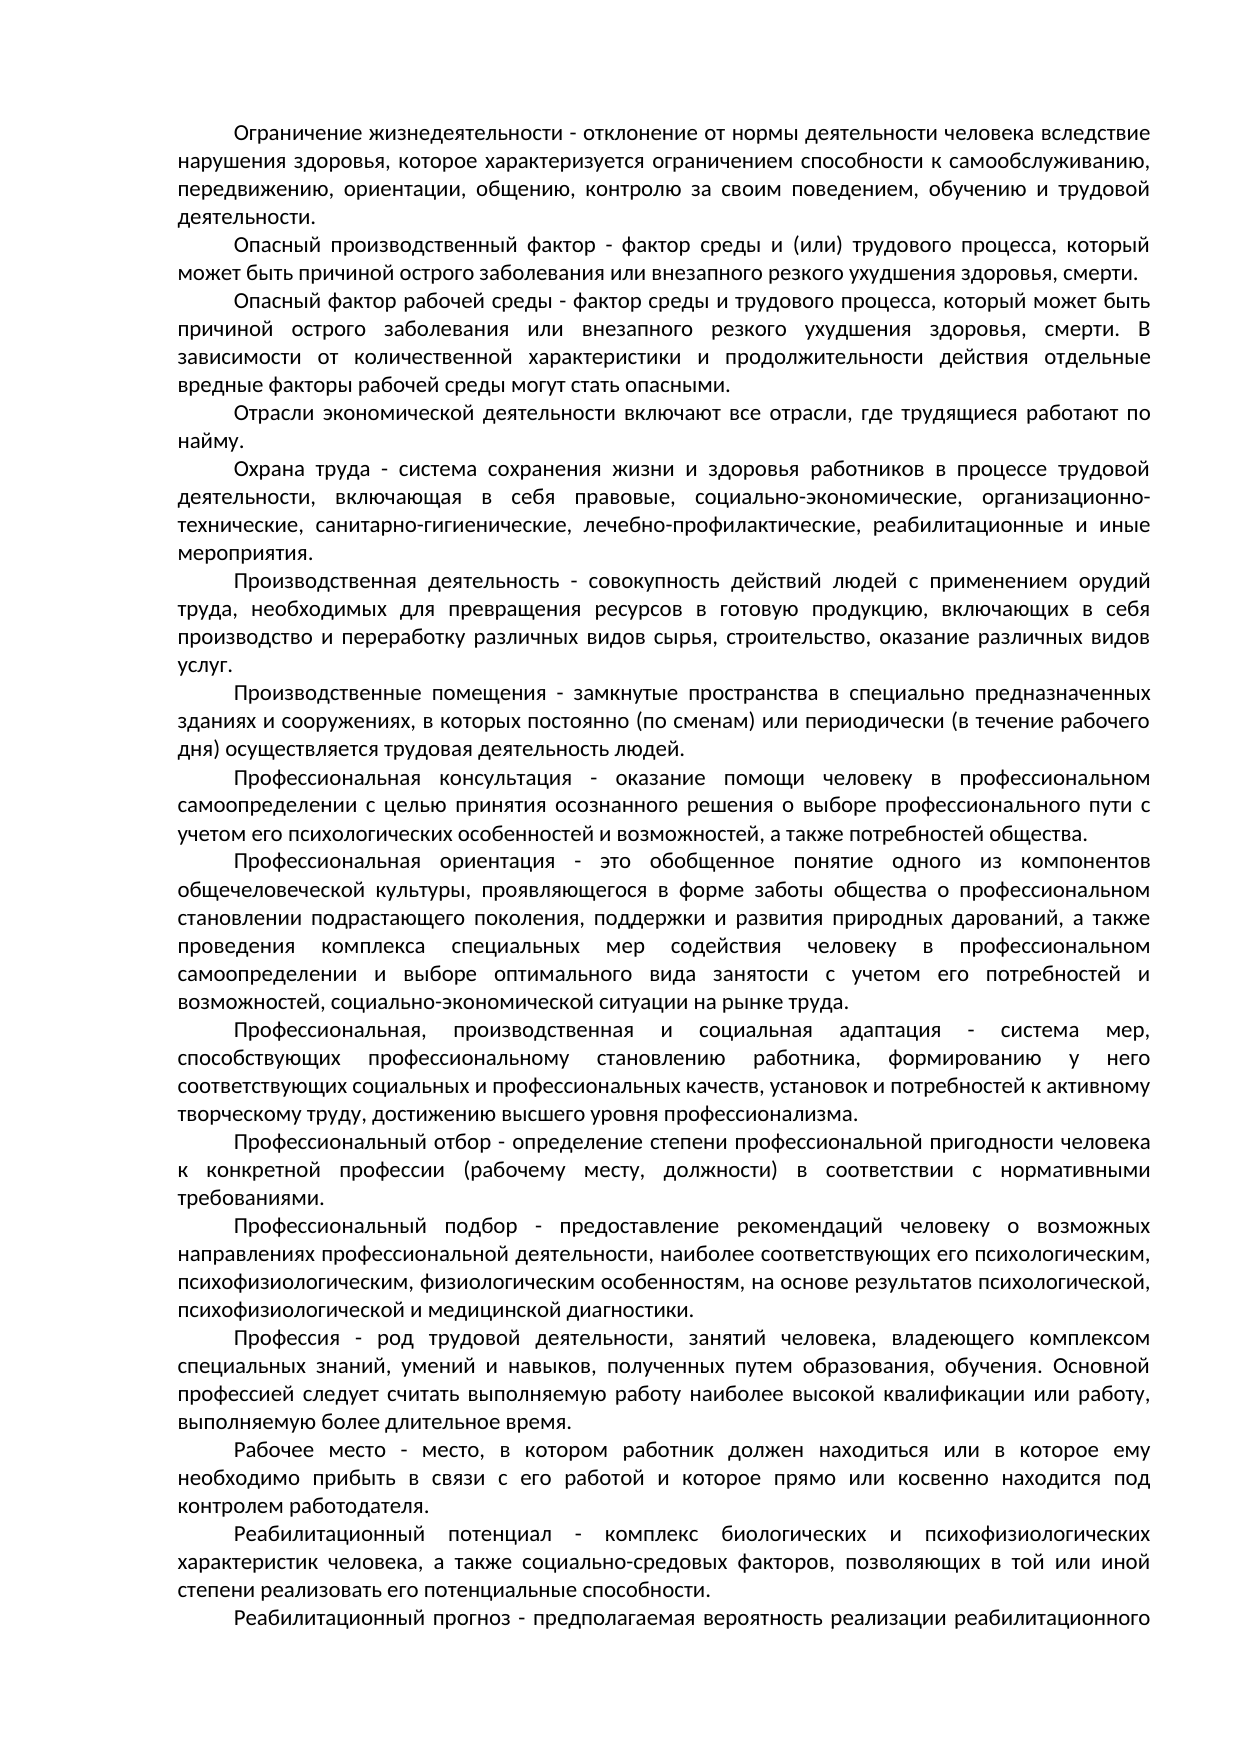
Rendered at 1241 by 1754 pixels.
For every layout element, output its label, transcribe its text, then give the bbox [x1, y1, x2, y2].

text Профессиональная консультация - оказание помощи человеку в профессиональном самоопределении с целью принятия осознанного решения о выборе профессионального пути с учетом его психологических особенностей и возможностей, а также потребностей общества. [177, 763, 1152, 847]
text Производственная деятельность - совокупность действий людей с применением орудий труда, необходимых для превращения ресурсов в готовую продукцию, включающих в себя производство и переработку различных видов сырья, строительство, оказание различных видов услуг. [177, 566, 1152, 678]
text Ограничение жизнедеятельности - отклонение от нормы деятельности человека вследствие нарушения здоровья, которое характеризуется ограничением способности к самообслуживанию, передвижению, ориентации, общению, контролю за своим поведением, обучению и трудовой деятельности. [177, 118, 1152, 230]
text Рабочее место - место, в котором работник должен находиться или в которое ему необходимо прибыть в связи с его работой и которое прямо или косвенно находится под контролем работодателя. [177, 1435, 1152, 1519]
text Реабилитационный потенциал - комплекс биологических и психофизиологических характеристик человека, а также социально-средовых факторов, позволяющих в той или иной степени реализовать его потенциальные способности. [177, 1519, 1152, 1603]
text Профессиональный отбор - определение степени профессиональной пригодности человека к конкретной профессии (рабочему месту, должности) в соответствии с нормативными требованиями. [177, 1127, 1152, 1211]
text Отрасли экономической деятельности включают все отрасли, где трудящиеся работают по найму. [177, 398, 1152, 454]
text Охрана труда - система сохранения жизни и здоровья работников в процессе трудовой деятельности, включающая в себя правовые, социально-экономические, организационно-технические, санитарно-гигиенические, лечебно-профилактические, реабилитационные и иные мероприятия. [177, 454, 1152, 566]
text Профессиональная ориентация - это обобщенное понятие одного из компонентов общечеловеческой культуры, проявляющегося в форме заботы общества о профессиональном становлении подрастающего поколения, поддержки и развития природных дарований, а также проведения комплекса специальных мер содействия человеку в профессиональном самоопределении и выборе оптимального вида занятости с учетом его потребностей и возможностей, социально-экономической ситуации на рынке труда. [177, 847, 1152, 1015]
text Производственные помещения - замкнутые пространства в специально предназначенных зданиях и сооружениях, в которых постоянно (по сменам) или периодически (в течение рабочего дня) осуществляется трудовая деятельность людей. [177, 678, 1152, 763]
text Профессия - род трудовой деятельности, занятий человека, владеющего комплексом специальных знаний, умений и навыков, полученных путем образования, обучения. Основной профессией следует считать выполняемую работу наиболее высокой квалификации или работу, выполняемую более длительное время. [177, 1323, 1152, 1435]
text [177, 1603, 1152, 1631]
text Профессиональный подбор - предоставление рекомендаций человеку о возможных направлениях профессиональной деятельности, наиболее соответствующих его психологическим, психофизиологическим, физиологическим особенностям, на основе результатов психологической, психофизиологической и медицинской диагностики. [177, 1211, 1152, 1323]
text Опасный фактор рабочей среды - фактор среды и трудового процесса, который может быть причиной острого заболевания или внезапного резкого ухудшения здоровья, смерти. В зависимости от количественной характеристики и продолжительности действия отдельные вредные факторы рабочей среды могут стать опасными. [177, 286, 1152, 398]
text Опасный производственный фактор - фактор среды и (или) трудового процесса, который может быть причиной острого заболевания или внезапного резкого ухудшения здоровья, смерти. [177, 230, 1152, 286]
text Профессиональная, производственная и социальная адаптация - система мер, способствующих профессиональному становлению работника, формированию у него соответствующих социальных и профессиональных качеств, установок и потребностей к активному творческому труду, достижению высшего уровня профессионализма. [177, 1015, 1152, 1127]
